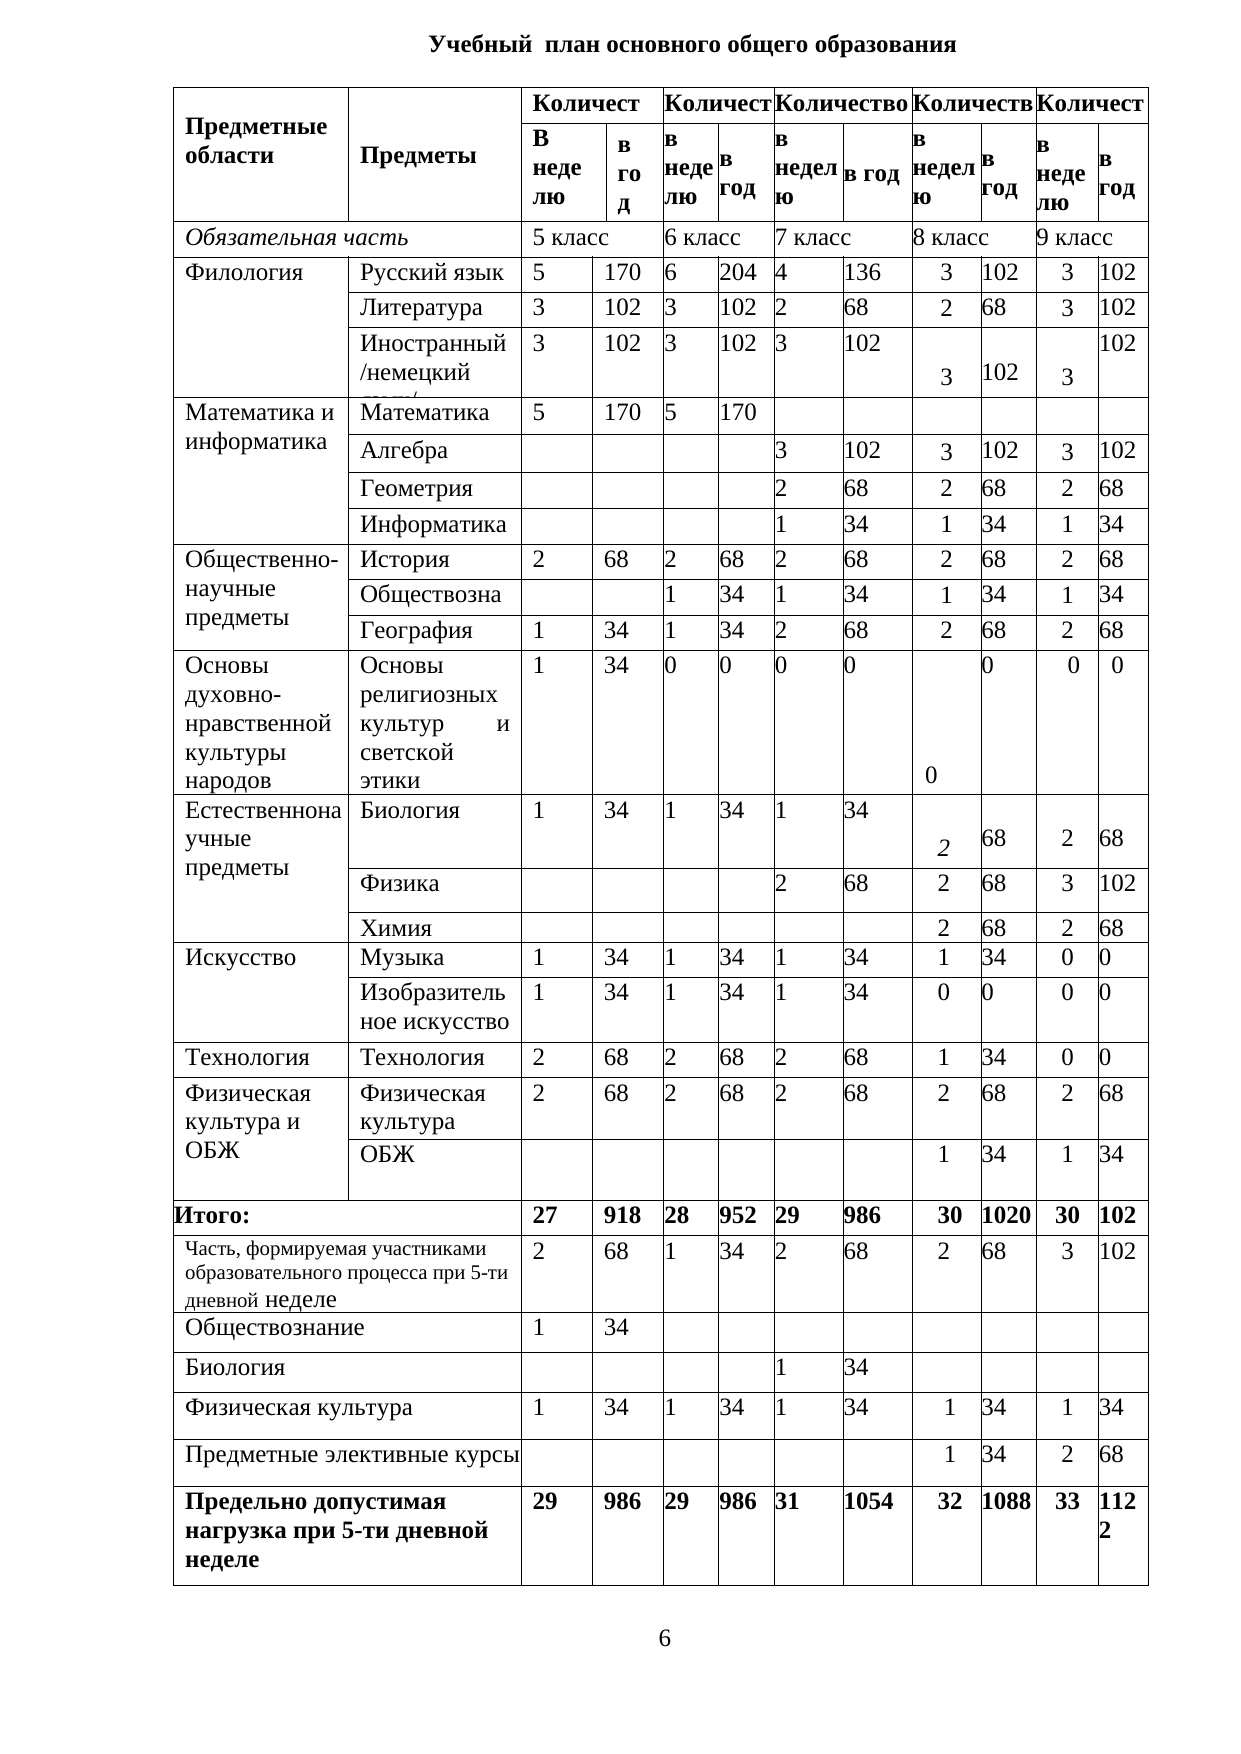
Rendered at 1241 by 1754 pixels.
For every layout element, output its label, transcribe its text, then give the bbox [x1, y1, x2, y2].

table_cell 34 [982, 1043, 1036, 1077]
table_cell 34 [982, 580, 1036, 614]
table_cell 1 [522, 943, 592, 977]
table_cell [719, 1353, 774, 1391]
table_cell Литература [349, 293, 521, 327]
table_cell Искусство [174, 943, 348, 1042]
table_cell [593, 435, 663, 472]
table_cell 1 [913, 1440, 981, 1486]
table_cell в неделю [775, 124, 843, 221]
table_cell 1 [1037, 580, 1098, 614]
table_cell 2 [1037, 1440, 1098, 1486]
table_cell в неделю [913, 124, 981, 221]
table_cell 1 [775, 978, 843, 1042]
table_cell Обществознание [349, 580, 521, 614]
table_cell Естественнонаучные предметы [174, 795, 348, 941]
table_cell 31 [775, 1487, 843, 1585]
table_cell [522, 1353, 592, 1391]
table_cell 68 [844, 869, 912, 912]
table_cell 0 [982, 651, 1036, 794]
table_cell 2 [775, 616, 843, 650]
table_cell [719, 1440, 774, 1486]
table_cell 68 [982, 913, 1036, 941]
table_cell 68 [844, 616, 912, 650]
table_cell Обязательная часть [174, 222, 521, 256]
table_cell 918 [593, 1201, 663, 1235]
table_cell 102 [1099, 293, 1148, 327]
table_cell [664, 913, 718, 941]
table_cell 29 [775, 1201, 843, 1235]
table_cell 34 [844, 1393, 912, 1438]
table_cell 68 [844, 545, 912, 579]
table_cell 34 [719, 580, 774, 614]
table_cell [1037, 1353, 1098, 1391]
table_cell 1 [1037, 1140, 1098, 1200]
table_cell 1088 [982, 1487, 1036, 1585]
table_cell 2 [522, 1043, 592, 1077]
table_cell ОБЖ [349, 1140, 521, 1200]
table_cell 1 [913, 1043, 981, 1077]
table_cell 2 [913, 1078, 981, 1138]
table_cell в год [607, 124, 663, 221]
table_cell 102 [719, 328, 774, 397]
table_cell 1 [913, 943, 981, 977]
table_cell Русский язык [349, 258, 521, 292]
table_cell 0 [1037, 651, 1098, 794]
table_cell 6 [664, 258, 718, 292]
table_cell 1 [913, 1393, 981, 1438]
table_cell 30 [913, 1201, 981, 1235]
table_cell 68 [1099, 473, 1148, 508]
table_cell Предметные элективные курсы [174, 1440, 521, 1486]
table_cell 2 [913, 473, 981, 508]
table_cell 28 [664, 1201, 718, 1235]
table_cell 34 [982, 1140, 1036, 1200]
table_cell [593, 509, 663, 544]
table_cell 102 [1099, 435, 1148, 472]
table_cell 3 [522, 293, 592, 327]
table_cell в неделю [1037, 124, 1098, 221]
table_cell [719, 435, 774, 472]
table_cell 3 [775, 435, 843, 472]
table_cell 34 [844, 509, 912, 544]
table_cell 34 [982, 943, 1036, 977]
table_cell 102 [844, 435, 912, 472]
table_cell [775, 398, 843, 434]
table_cell 34 [593, 616, 663, 650]
table_cell 68 [982, 1078, 1036, 1138]
table_cell 1 [913, 580, 981, 614]
table_cell 34 [719, 616, 774, 650]
table_cell 2 [1037, 1078, 1098, 1138]
table_cell Физическая культура [174, 1393, 521, 1438]
table_cell 2 [1037, 545, 1098, 579]
table_cell 1054 [844, 1487, 912, 1585]
table_cell [982, 1353, 1036, 1391]
table_cell 68 [844, 293, 912, 327]
table_cell 0 [664, 651, 718, 794]
table_cell в неделю [664, 124, 718, 221]
table_cell [522, 869, 592, 912]
table_cell Биология [349, 795, 521, 867]
table_cell 68 [982, 616, 1036, 650]
table_cell 6 класс [664, 222, 774, 256]
table_cell 68 [982, 473, 1036, 508]
table_cell 34 [982, 509, 1036, 544]
table_cell 2 [1037, 616, 1098, 650]
table_cell 1 [664, 795, 718, 867]
table_cell 68 [844, 1078, 912, 1138]
table_cell 102 [982, 328, 1036, 397]
table_cell 68 [593, 545, 663, 579]
table_cell 1 [664, 978, 718, 1042]
table_cell 3 [1037, 869, 1098, 912]
table_cell [775, 1140, 843, 1200]
table_cell 34 [719, 978, 774, 1042]
table_cell 1 [664, 1393, 718, 1438]
table_cell 9 класс [1037, 222, 1148, 256]
table_cell 204 [719, 258, 774, 292]
table_cell 0 [1099, 943, 1148, 977]
table_cell 68 [719, 1043, 774, 1077]
table_cell 1 [522, 651, 592, 794]
table_cell Итого: [174, 1201, 521, 1235]
table_cell 2 [775, 473, 843, 508]
table_cell 68 [593, 1043, 663, 1077]
table_cell [844, 398, 912, 434]
table_cell 3 [775, 328, 843, 397]
table_cell 34 [593, 978, 663, 1042]
table_cell [664, 1353, 718, 1391]
table_cell Иностранный /немецкий язык/ /неме/ язык [349, 328, 521, 397]
table_cell [593, 1353, 663, 1391]
table_cell 34 [982, 1393, 1036, 1438]
table_cell 2 [664, 1078, 718, 1138]
table_cell [664, 1140, 718, 1200]
table_cell [775, 913, 843, 941]
table_cell 68 [1099, 1078, 1148, 1138]
table_cell [1099, 398, 1148, 434]
table_cell 4 [775, 258, 843, 292]
table_cell 1 [664, 580, 718, 614]
table_cell 2 [913, 795, 981, 867]
table_cell 102 [1099, 1236, 1148, 1311]
table_cell 1020 [1099, 1201, 1148, 1235]
table_cell [719, 869, 774, 912]
table_cell 2 [913, 545, 981, 579]
table_cell 2 [775, 1043, 843, 1077]
table_header Предметные области [174, 88, 348, 221]
table_header Предметы [349, 88, 521, 221]
table_cell 1 [522, 1313, 592, 1351]
table_cell 34 [719, 795, 774, 867]
table_cell 5 [664, 398, 718, 434]
table_cell 102 [1099, 258, 1148, 292]
table_cell 3 [1037, 293, 1098, 327]
table_cell Физическая культура [349, 1078, 521, 1138]
table_header Количество часов [775, 88, 912, 122]
table_cell 68 [1099, 913, 1148, 941]
table_cell Алгебра [349, 435, 521, 472]
table_cell 32 [913, 1487, 981, 1585]
table_cell 34 [1099, 1393, 1148, 1438]
table_cell 68 [719, 1078, 774, 1138]
table_cell 2 [913, 913, 981, 941]
table_cell Химия [349, 913, 521, 941]
table_cell 0 [1099, 978, 1148, 1042]
table_cell 34 [1099, 1140, 1148, 1200]
table_cell 102 [593, 293, 663, 327]
table_cell 986 [844, 1201, 912, 1235]
table_cell 1 [775, 943, 843, 977]
table_cell 34 [844, 978, 912, 1042]
table_cell 0 [982, 978, 1036, 1042]
table_cell 2 [913, 869, 981, 912]
table_cell [844, 1313, 912, 1351]
table_cell 0 [1037, 1043, 1098, 1077]
table_cell 68 [982, 293, 1036, 327]
table_cell [775, 1313, 843, 1351]
table_header Количество часов [1037, 88, 1148, 122]
table_cell 34 [593, 1393, 663, 1438]
table_cell 1 [775, 509, 843, 544]
table_cell 34 [719, 1393, 774, 1438]
table_cell 2 [522, 1236, 592, 1311]
table_cell 68 [1099, 616, 1148, 650]
table_cell [844, 1440, 912, 1486]
table_cell 3 [1037, 435, 1098, 472]
table_cell 34 [1099, 580, 1148, 614]
table_cell 68 [593, 1078, 663, 1138]
table_header Количество часов [664, 88, 774, 122]
table_cell 2 [775, 1078, 843, 1138]
table_cell [593, 1140, 663, 1200]
table_cell [664, 473, 718, 508]
table_cell 33 [1037, 1487, 1098, 1585]
table_cell 68 [844, 473, 912, 508]
table_cell 8 класс [913, 222, 1036, 256]
table_cell 29 [664, 1487, 718, 1585]
table_cell 1 [913, 1140, 981, 1200]
table_cell 170 [593, 258, 663, 292]
table_cell [593, 913, 663, 941]
table_cell 68 [844, 1236, 912, 1311]
table_cell 1122 [1099, 1487, 1148, 1585]
table_cell [844, 1140, 912, 1200]
table_cell 1 [664, 616, 718, 650]
table_cell 986 [719, 1487, 774, 1585]
table_cell 2 [775, 1236, 843, 1311]
table_cell 5 класс [522, 222, 663, 256]
table_cell 1 [522, 795, 592, 867]
table_cell Обществознание [174, 1313, 521, 1351]
table_cell 1 [522, 1393, 592, 1438]
table_cell [719, 509, 774, 544]
table_cell [913, 1353, 981, 1391]
table_cell [593, 869, 663, 912]
table_cell в год [1099, 124, 1148, 221]
table_cell [593, 473, 663, 508]
table_cell 34 [844, 795, 912, 867]
table_cell 986 [593, 1487, 663, 1585]
table_cell Технология [174, 1043, 348, 1077]
table_cell [522, 1440, 592, 1486]
table_cell 0 [913, 651, 981, 794]
table_cell 2 [913, 293, 981, 327]
table_cell [913, 398, 981, 434]
table_cell 1 [913, 509, 981, 544]
table_cell 170 [719, 398, 774, 434]
table_cell 1020 [982, 1201, 1036, 1235]
table_cell 34 [844, 943, 912, 977]
table_cell 2 [522, 1078, 592, 1138]
table_cell [913, 1313, 981, 1351]
table_cell [593, 1440, 663, 1486]
table_cell 1 [775, 580, 843, 614]
table_cell 3 [1037, 1236, 1098, 1311]
table_cell 1 [775, 1393, 843, 1438]
table_cell Математика и информатика [174, 398, 348, 544]
table_cell 0 [775, 651, 843, 794]
table_cell 1 [1037, 1393, 1098, 1438]
table_cell 0 [1037, 978, 1098, 1042]
table_cell 68 [593, 1236, 663, 1311]
table_cell [982, 1313, 1036, 1351]
table_cell 2 [775, 545, 843, 579]
text Учебный план основного общего образования [428, 29, 1137, 58]
table_cell 68 [844, 1043, 912, 1077]
table_cell Филология [174, 258, 348, 397]
table_cell 7 класс [775, 222, 912, 256]
table_cell 29 [522, 1487, 592, 1585]
table_cell в год [844, 124, 912, 221]
table_cell Технология [349, 1043, 521, 1077]
table_cell 34 [593, 943, 663, 977]
table_cell 102 [982, 435, 1036, 472]
table_cell Часть, формируемая участниками образовательного процесса при 5-ти дневной неделе [174, 1236, 521, 1311]
table_cell 3 [664, 293, 718, 327]
table_cell 102 [1099, 328, 1148, 397]
table_cell [719, 1140, 774, 1200]
table_cell [593, 580, 663, 614]
table_cell Изобразительное искусство [349, 978, 521, 1042]
table_cell Информатика [349, 509, 521, 544]
table_cell 102 [593, 328, 663, 397]
table_cell 68 [982, 1236, 1036, 1311]
table_cell [1099, 1313, 1148, 1351]
table_cell [664, 1440, 718, 1486]
table_cell 102 [982, 258, 1036, 292]
table_cell 1 [1037, 509, 1098, 544]
table_cell 34 [982, 1440, 1036, 1486]
table_cell 5 [522, 398, 592, 434]
table_cell Биология [174, 1353, 521, 1391]
table_cell 2 [664, 545, 718, 579]
table_cell [664, 435, 718, 472]
table_cell Предельно допустимая нагрузка при 5-ти дневной неделе [174, 1487, 521, 1585]
table_cell 0 [1099, 1043, 1148, 1077]
table_cell [664, 509, 718, 544]
table_cell 68 [1099, 1440, 1148, 1486]
table_cell 2 [913, 1236, 981, 1311]
table_cell 1 [775, 1353, 843, 1391]
table_cell География [349, 616, 521, 650]
table_cell 102 [844, 328, 912, 397]
table_cell 34 [593, 651, 663, 794]
table_cell 1 [522, 978, 592, 1042]
table_cell [1037, 398, 1098, 434]
table_cell 68 [719, 545, 774, 579]
table_cell [1037, 1313, 1098, 1351]
table_cell 3 [913, 328, 981, 397]
table_cell 170 [593, 398, 663, 434]
table_cell 34 [593, 795, 663, 867]
table_cell 34 [1099, 509, 1148, 544]
table_cell 3 [1037, 328, 1098, 397]
table_cell 1 [775, 795, 843, 867]
table_cell Общественно-научные предметы [174, 545, 348, 650]
table_cell [664, 869, 718, 912]
table_cell Физическая культура и ОБЖ [174, 1078, 348, 1200]
table_cell 3 [913, 258, 981, 292]
table_cell 0 [1037, 943, 1098, 977]
table_cell 30 [1037, 1201, 1098, 1235]
table_header Количество часов [522, 88, 663, 122]
table_cell в год [719, 124, 774, 221]
table_cell 952 [719, 1201, 774, 1235]
table_cell 34 [593, 1313, 663, 1351]
table_cell [844, 913, 912, 941]
table_cell [1099, 1353, 1148, 1391]
table_cell 1 [664, 943, 718, 977]
table_cell [719, 473, 774, 508]
table_cell 3 [664, 328, 718, 397]
table_cell 2 [913, 616, 981, 650]
table_cell 2 [775, 869, 843, 912]
table_cell Музыка [349, 943, 521, 977]
table_cell 68 [1099, 545, 1148, 579]
table_cell [664, 1313, 718, 1351]
table_cell 1 [664, 1236, 718, 1311]
table_cell [719, 1313, 774, 1351]
table_cell [719, 913, 774, 941]
table_cell Основы духовно-нравственной культуры народов России [174, 651, 348, 794]
table_cell 0 [1099, 651, 1148, 794]
table_cell 3 [913, 435, 981, 472]
table_cell 0 [844, 651, 912, 794]
table_cell 3 [522, 328, 592, 397]
table_cell 68 [982, 545, 1036, 579]
table_cell Физика [349, 869, 521, 912]
table_cell [522, 1140, 592, 1200]
table_cell 136 [844, 258, 912, 292]
table_cell 0 [719, 651, 774, 794]
table_cell 34 [719, 943, 774, 977]
table_cell 2 [775, 293, 843, 327]
table_cell 68 [982, 869, 1036, 912]
table_cell 34 [719, 1236, 774, 1311]
table_cell [522, 509, 592, 544]
table_cell Математика [349, 398, 521, 434]
table_cell 34 [844, 580, 912, 614]
table_cell История [349, 545, 521, 579]
table_cell 1 [522, 616, 592, 650]
table_cell [522, 435, 592, 472]
table_cell 2 [522, 545, 592, 579]
table_cell 68 [1099, 795, 1148, 867]
table_cell 2 [1037, 913, 1098, 941]
table_cell [522, 913, 592, 941]
table_cell 2 [1037, 795, 1098, 867]
table_header Количество часов [913, 88, 1036, 122]
table_cell 34 [844, 1353, 912, 1391]
table_cell 0 [913, 978, 981, 1042]
table_cell [522, 473, 592, 508]
table_cell 2 [1037, 473, 1098, 508]
table_cell Геометрия [349, 473, 521, 508]
table_cell в год [982, 124, 1036, 221]
table_cell [522, 580, 592, 614]
table_cell [982, 398, 1036, 434]
table_cell 102 [719, 293, 774, 327]
table_cell 102 [1099, 869, 1148, 912]
table_cell 2 [664, 1043, 718, 1077]
table_cell 27 [522, 1201, 592, 1235]
table_cell В неделю [522, 124, 606, 221]
table_cell Основы религиозных культур и светской этики [349, 651, 521, 794]
table_cell 5 [522, 258, 592, 292]
table_cell 68 [982, 795, 1036, 867]
table_cell [775, 1440, 843, 1486]
table_cell 3 [1037, 258, 1098, 292]
